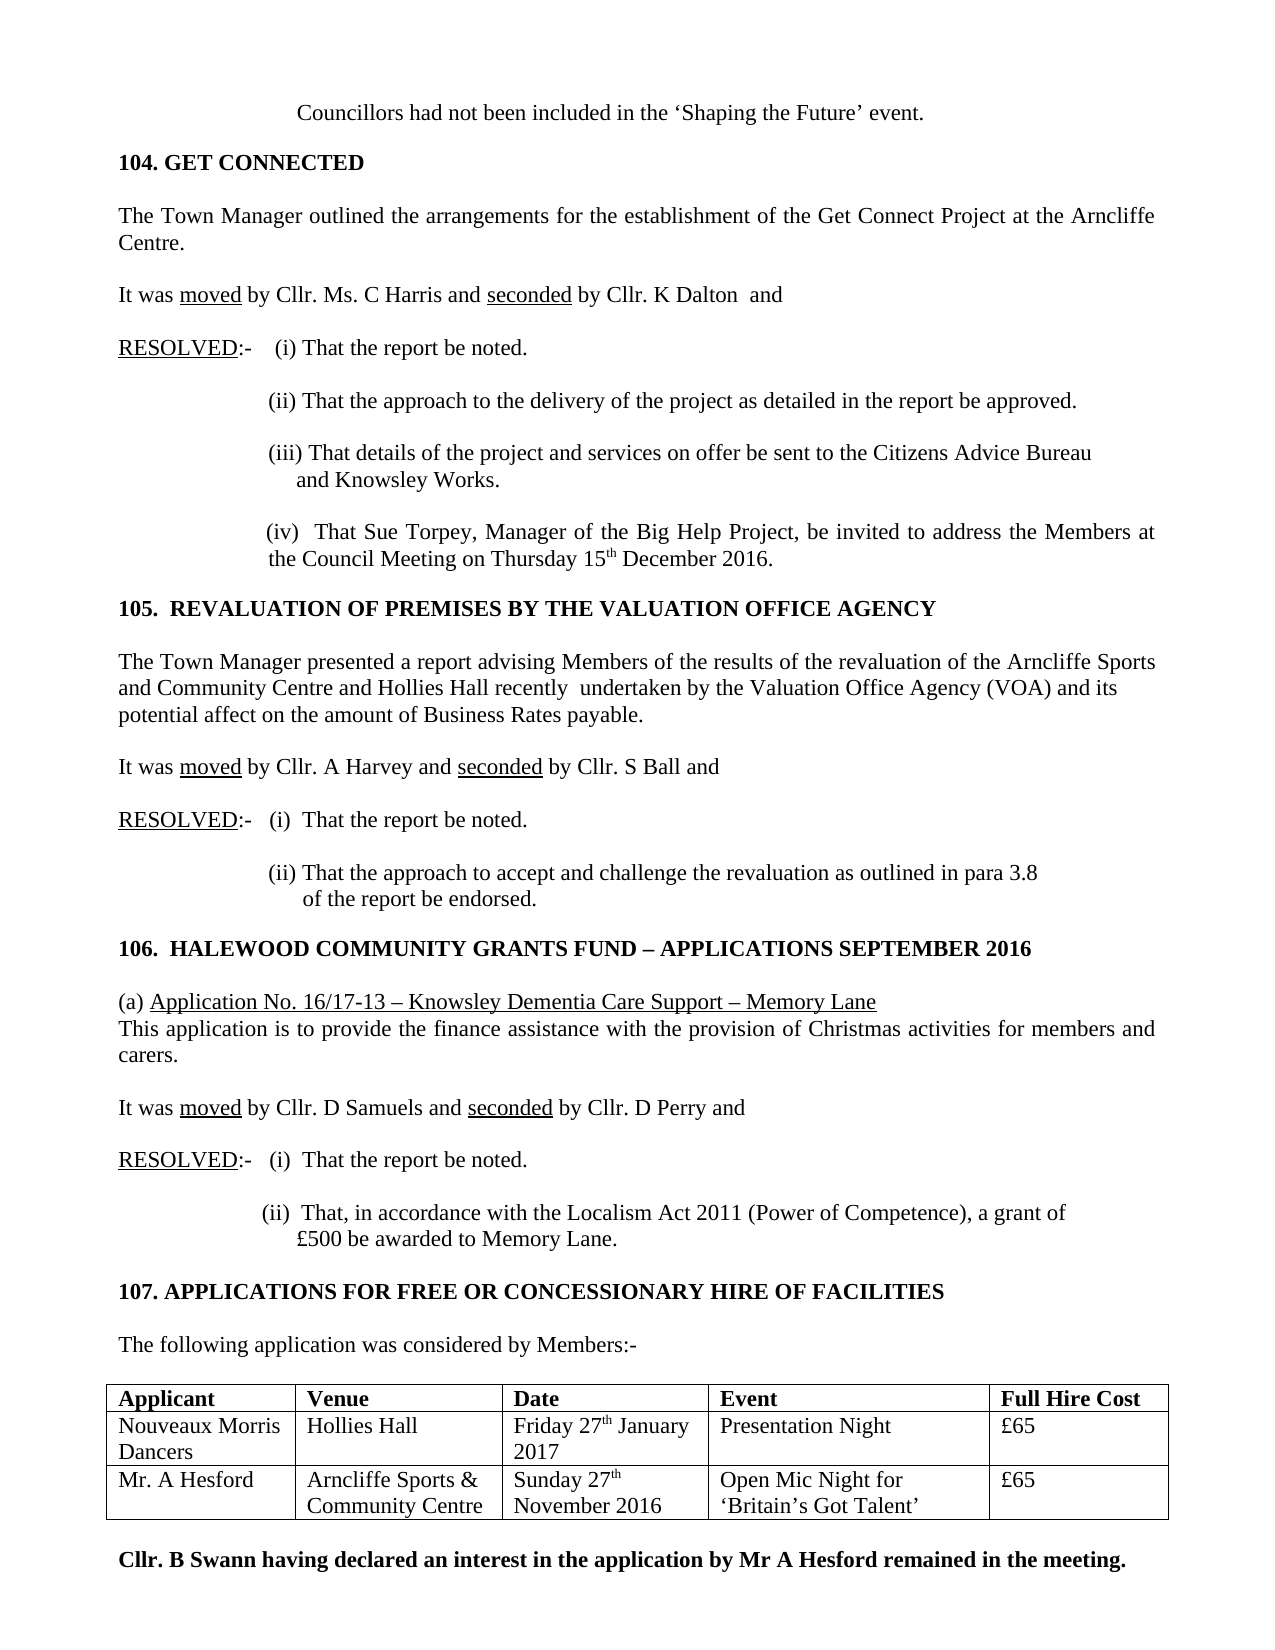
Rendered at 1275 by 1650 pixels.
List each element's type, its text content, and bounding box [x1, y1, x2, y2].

table_cell Mr. A Hesford [107, 1466, 295, 1518]
text The Town Manager outlined the arrangements for the establishment of the Get Connect Project at the Arncliffe Centre. [118, 202, 1157, 255]
table_cell £65 [990, 1412, 1168, 1465]
text 107. APPLICATIONS FOR FREE OR CONCESSIONARY HIRE OF FACILITIES [118, 1278, 1157, 1304]
table_cell Presentation Night [709, 1412, 989, 1465]
text (ii) That, in accordance with the Localism Act 2011 (Power of Competence), a grant of [193, 1199, 1157, 1225]
text (iv) That Sue Torpey, Manager of the Big Help Project, be invited to address the Members at the Council Meeting on Thursday 15th December 2016. [266, 518, 1157, 571]
text The following application was considered by Members:- [118, 1331, 1157, 1357]
text It was moved by Cllr. D Samuels and seconded by Cllr. D Perry and [118, 1094, 1157, 1120]
text (a) Application No. 16/17-13 – Knowsley Dementia Care Support – Memory Lane [118, 988, 1157, 1014]
table_header Event [709, 1385, 989, 1411]
table_cell Nouveaux Morris Dancers [107, 1412, 295, 1465]
text It was moved by Cllr. Ms. C Harris and seconded by Cllr. K Dalton and [118, 281, 1157, 308]
text and Knowsley Works. [118, 466, 1157, 492]
table_cell Arncliffe Sports & Community Centre [296, 1466, 502, 1518]
text (ii) That the approach to accept and challenge the revaluation as outlined in para 3.8 [118, 859, 1157, 885]
table_cell Hollies Hall [296, 1412, 502, 1465]
text of the report be endorsed. [118, 885, 1157, 911]
text 105. REVALUATION OF PREMISES BY THE VALUATION OFFICE AGENCY [118, 595, 1157, 622]
text (ii) That the approach to the delivery of the project as detailed in the report be approved. [118, 387, 1157, 413]
text It was moved by Cllr. A Harvey and seconded by Cllr. S Ball and [118, 753, 1157, 780]
text This application is to provide the finance assistance with the provision of Christmas activities for members and carers. [118, 1014, 1157, 1067]
text 104. GET CONNECTED [118, 149, 1157, 176]
table_header Full Hire Cost [990, 1385, 1168, 1411]
table_header Applicant [107, 1385, 295, 1411]
text Councillors had not been included in the ‘Shaping the Future’ event. [118, 99, 1157, 125]
table_cell Friday 27th January 2017 [503, 1412, 708, 1465]
table_header Date [503, 1385, 708, 1411]
text RESOLVED:- (i) That the report be noted. [118, 806, 1157, 832]
table_cell Sunday 27th November 2016 [503, 1466, 708, 1518]
text RESOLVED:- (i) That the report be noted. [118, 1146, 1157, 1173]
table_cell £65 [990, 1466, 1168, 1518]
text (iii) That details of the project and services on offer be sent to the Citizens Advice Bureau [118, 439, 1157, 466]
table_header Venue [296, 1385, 502, 1411]
text RESOLVED:- (i) That the report be noted. [118, 334, 1157, 360]
text Cllr. B Swann having declared an interest in the application by Mr A Hesford remained in the meeting. [118, 1546, 1157, 1572]
table_cell Open Mic Night for ‘Britain’s Got Talent’ [709, 1466, 989, 1518]
text The Town Manager presented a report advising Members of the results of the revaluation of the Arncliffe Sports and Community Centre and Hollies Hall recently undertaken by the Valuation Office Agency (VOA) and its [118, 648, 1157, 701]
text potential affect on the amount of Business Rates payable. [118, 701, 1157, 727]
text 106. HALEWOOD COMMUNITY GRANTS FUND – APPLICATIONS SEPTEMBER 2016 [118, 936, 1157, 962]
text £500 be awarded to Memory Lane. [193, 1225, 1157, 1252]
